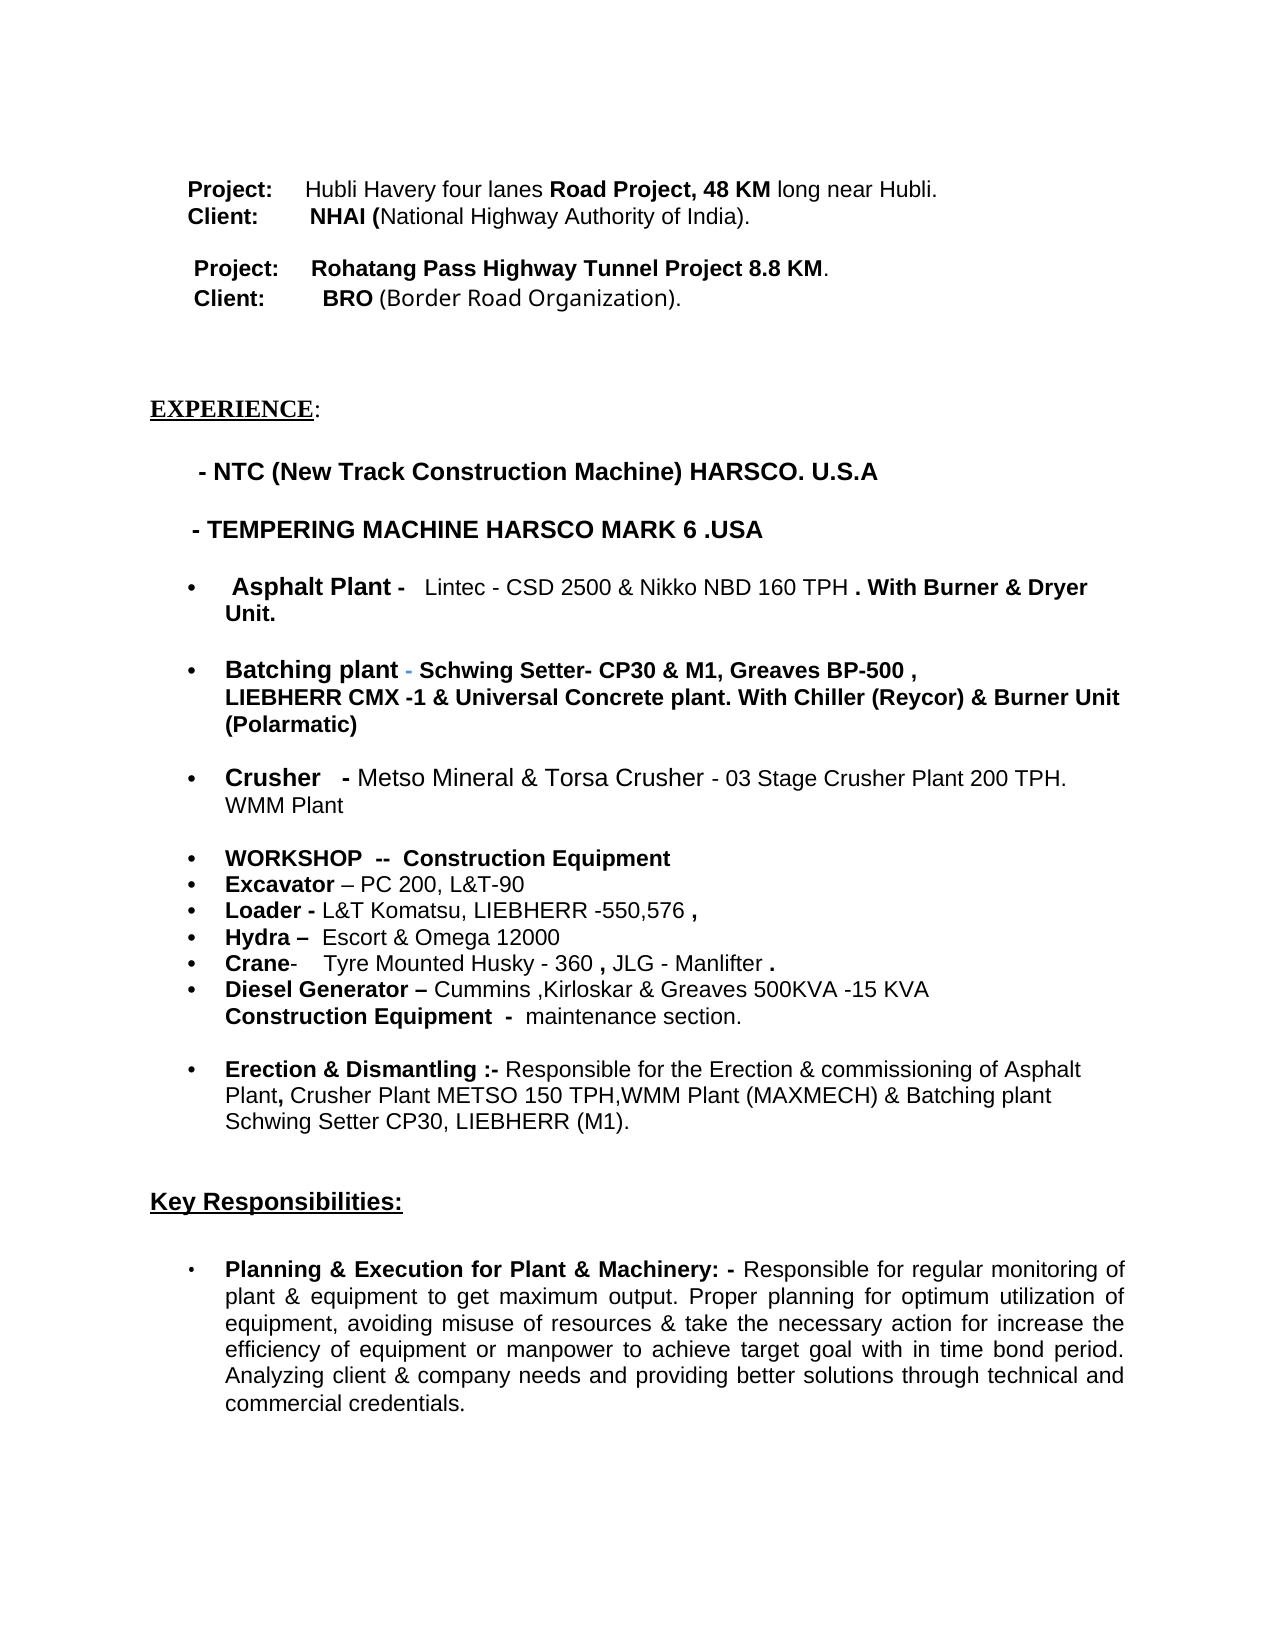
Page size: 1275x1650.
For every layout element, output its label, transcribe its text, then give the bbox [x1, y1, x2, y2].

list WORKSHOP -- Construction Equipment [187, 845, 1125, 871]
list Loader - L&T Komatsu, LIEBHERR -550,576 , [187, 897, 1125, 924]
list Batching plant - Schwing Setter- CP30 & M1, Greaves BP-500 , LIEBHERR CMX -1 & Universal Concrete plant. With Chiller (Reycor) & Burner Unit (Polarmatic) [187, 655, 1125, 737]
list Crusher - Metso Mineral & Torsa Crusher - 03 Stage Crusher Plant 200 TPH. WMM Plant [187, 763, 1125, 818]
text Client: BRO (Border Road Organization). [187, 282, 1125, 313]
text Project: Hubli Havery four lanes Road Project, 48 KM long near Hubli. [187, 176, 1125, 203]
text Project: Rohatang Pass Highway Tunnel Project 8.8 KM. [187, 255, 1125, 282]
text - NTC (New Track Construction Machine) HARSCO. U.S.A [150, 457, 1125, 486]
text EXPERIENCE: [150, 394, 1125, 423]
text - TEMPERING MACHINE HARSCO MARK 6 .USA [150, 515, 1125, 543]
list Planning & Execution for Plant & Machinery: - Responsible for regular monitoring of plant & equipment to get maximum output. Proper planning for optimum utilization of equipment, avoiding misuse of resources & take the necessary action for increase the efficiency of equipment or manpower to achieve target goal with in time bond period. Analyzing client & company needs and providing better solutions through technical and commercial credentials. [187, 1255, 1125, 1417]
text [187, 203, 1125, 229]
list Excavator – PC 200, L&T-90 [187, 871, 1125, 897]
list Erection & Dismantling :- Responsible for the Erection & commissioning of Asphalt Plant, Crusher Plant METSO 150 TPH,WMM Plant (MAXMECH) & Batching plant Schwing Setter CP30, LIEBHERR (M1). [187, 1056, 1125, 1134]
list Hydra – Escort & Omega 12000 [187, 924, 1125, 950]
list Diesel Generator – Cummins ,Kirloskar & Greaves 500KVA -15 KVA Construction Equipment - maintenance section. [187, 976, 1125, 1029]
list Crane- Tyre Mounted Husky - 360 , JLG - Manlifter . [187, 950, 1125, 976]
list Asphalt Plant - Lintec - CSD 2500 & Nikko NBD 160 TPH . With Burner & Dryer Unit. [187, 572, 1125, 627]
text Key Responsibilities: [150, 1187, 1125, 1216]
